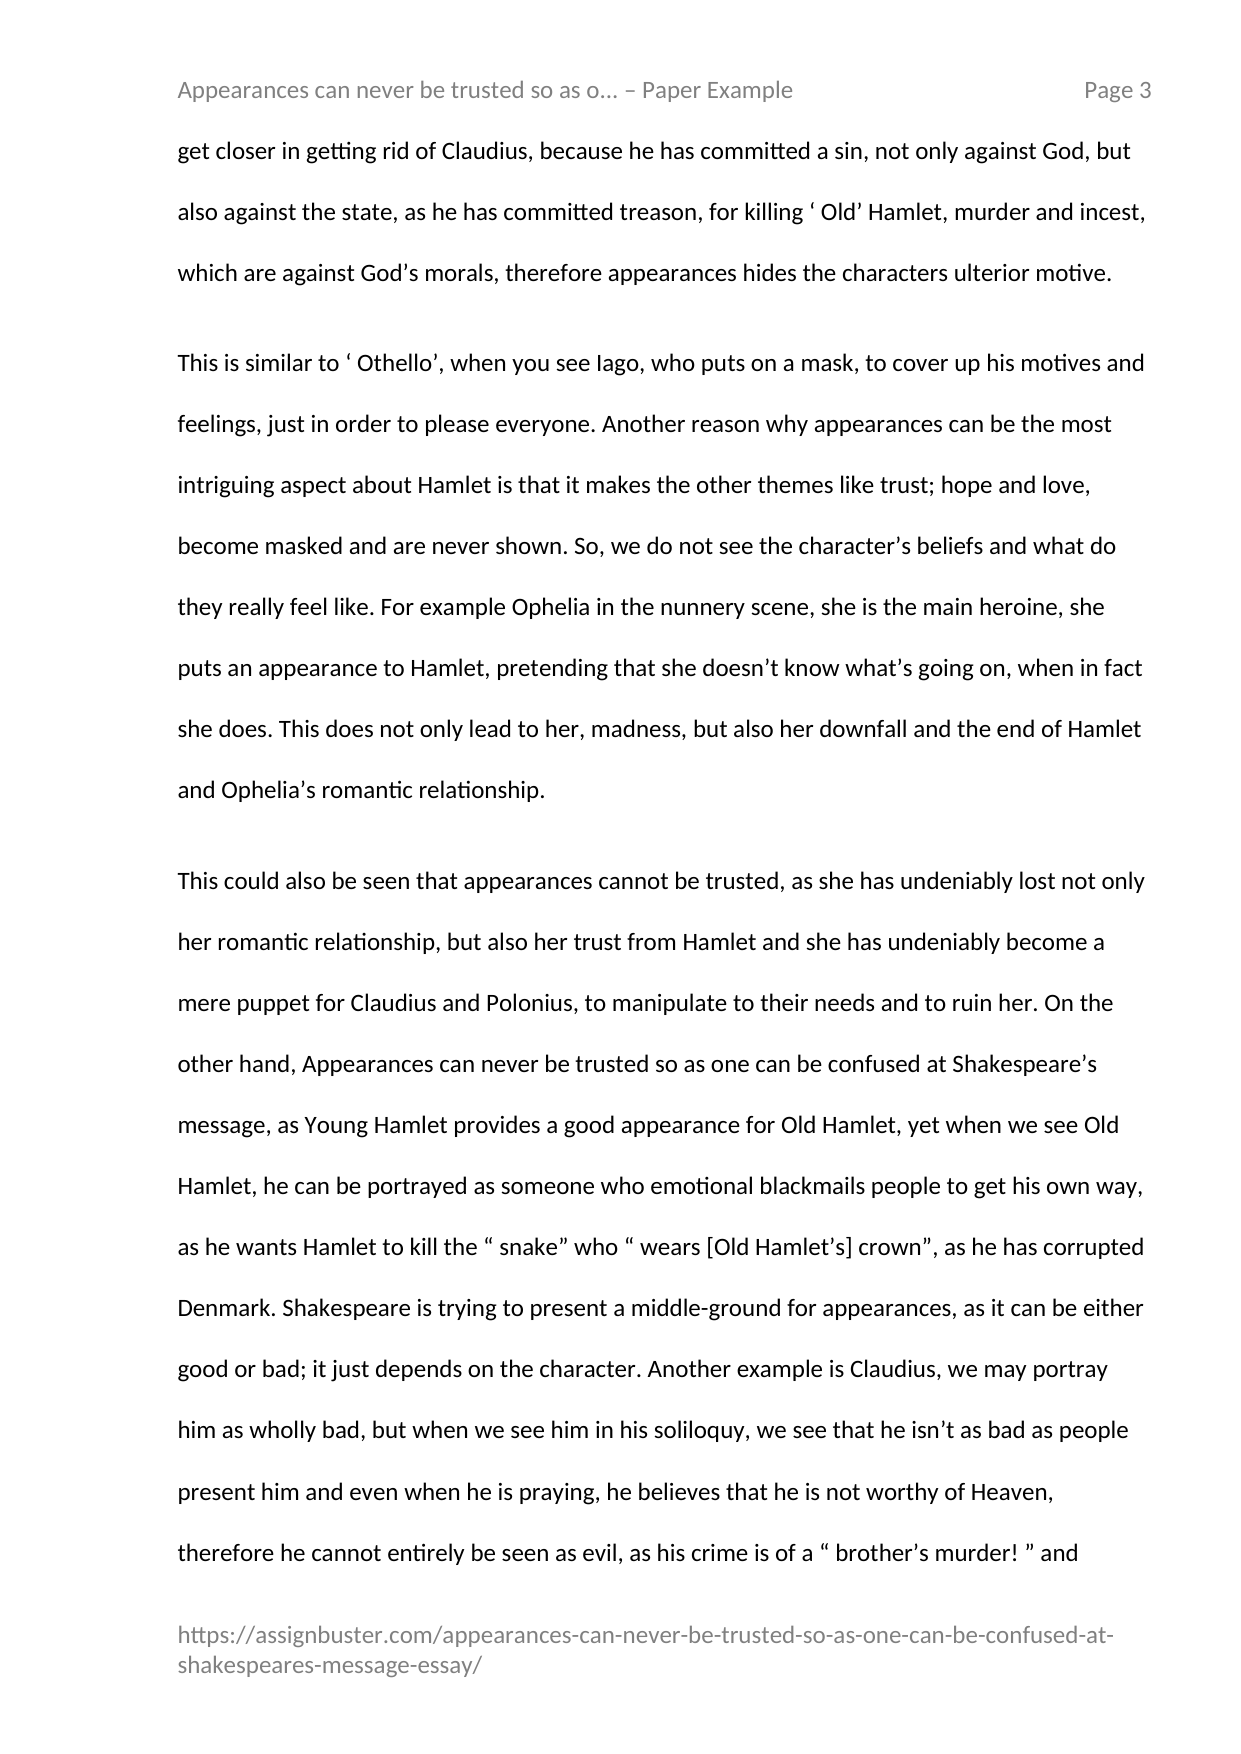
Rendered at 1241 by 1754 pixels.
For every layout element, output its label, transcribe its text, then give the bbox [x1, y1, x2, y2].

text This is similar to ‘ Othello’, when you see Iago, who puts on a mask, to cover up his motives and feelings, just in order to please everyone. Another reason why appearances can be the most intriguing aspect about Hamlet is that it makes the other themes like trust; hope and love, become masked and are never shown. So, we do not see the character’s beliefs and what do they really feel like. For example Ophelia in the nunnery scene, she is the main heroine, she puts an appearance to Hamlet, pretending that she doesn’t know what’s going on, when in fact she does. This does not only lead to her, madness, but also her downfall and the end of Hamlet and Ophelia’s romantic relationship. [177, 347, 1152, 805]
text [177, 865, 1152, 1567]
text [177, 135, 1152, 287]
